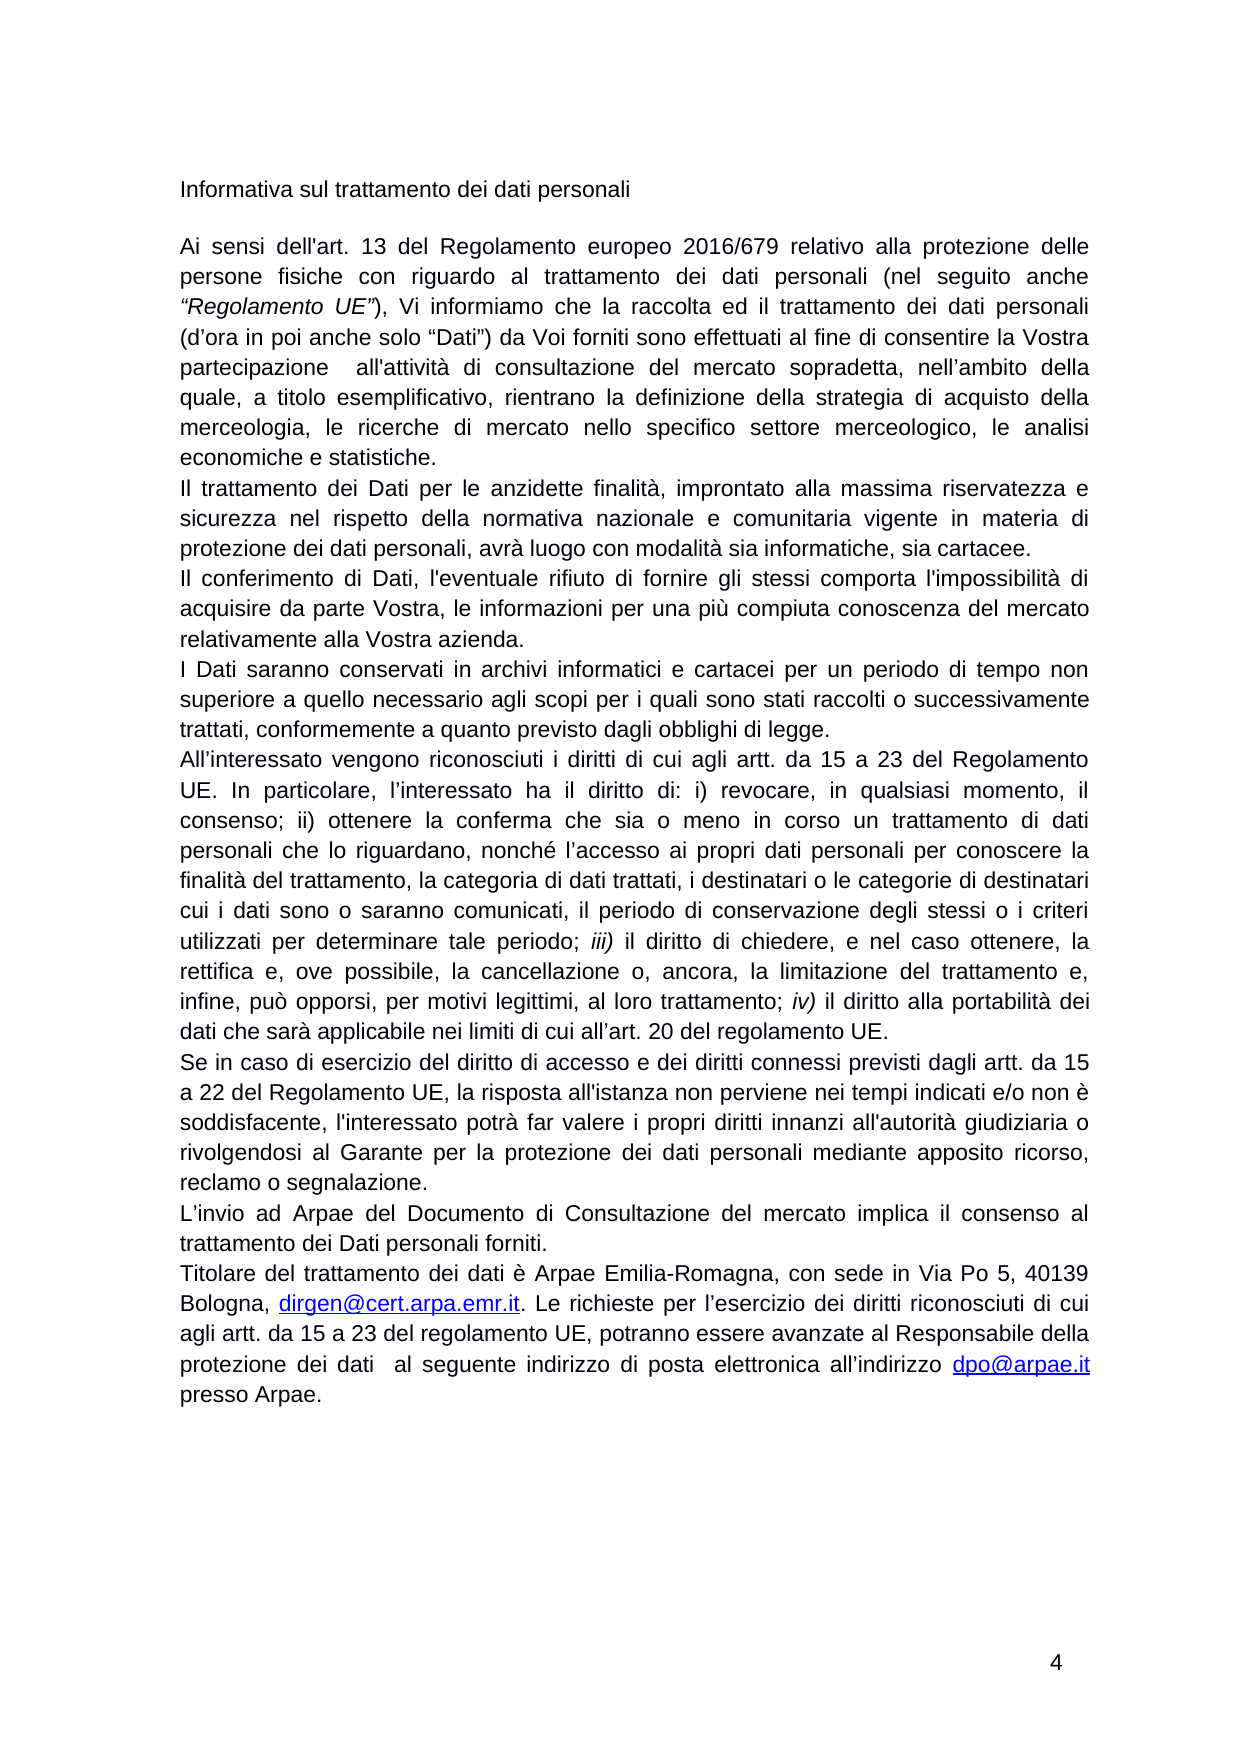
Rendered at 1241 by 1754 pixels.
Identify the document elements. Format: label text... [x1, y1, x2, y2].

text All’interessato vengono riconosciuti i diritti di cui agli artt. da 15 a 23 del Regolamento UE. In particolare, l’interessato ha il diritto di: i) revocare, in qualsiasi momento, il consenso; ii) ottenere la conferma che sia o meno in corso un trattamento di dati personali che lo riguardano, nonché l’accesso ai propri dati personali per conoscere la finalità del trattamento, la categoria di dati trattati, i destinatari o le categorie di destinatari cui i dati sono o saranno comunicati, il periodo di conservazione degli stessi o i criteri utilizzati per determinare tale periodo; iii) il diritto di chiedere, e nel caso ottenere, la rettifica e, ove possibile, la cancellazione o, ancora, la limitazione del trattamento e, infine, può opporsi, per motivi legittimi, al loro trattamento; iv) il diritto alla portabilità dei dati che sarà applicabile nei limiti di cui all’art. 20 del regolamento UE. [179, 746, 1090, 1045]
text L’invio ad Arpae del Documento di Consultazione del mercato implica il consenso al trattamento dei Dati personali forniti. [179, 1199, 1090, 1256]
text Ai sensi dell'art. 13 del Regolamento europeo 2016/679 relativo alla protezione delle persone fisiche con riguardo al trattamento dei dati personali (nel seguito anche “Regolamento UE”), Vi informiamo che la raccolta ed il trattamento dei dati personali (d’ora in poi anche solo “Dati”) da Voi forniti sono effettuati al fine di consentire la Vostra partecipazione all'attività di consultazione del mercato sopradetta, nell’ambito della quale, a titolo esemplificativo, rientrano la definizione della strategia di acquisto della merceologia, le ricerche di mercato nello specifico settore merceologico, le analisi economiche e statistiche. [179, 233, 1090, 471]
subtitle Informativa sul trattamento dei dati personali [179, 176, 1090, 203]
text Titolare del trattamento dei dati è Arpae Emilia-Romagna, con sede in Via Po 5, 40139 Bologna, dirgen@cert.arpa.emr.it. Le richieste per l’esercizio dei diritti riconosciuti di cui agli artt. da 15 a 23 del regolamento UE, potranno essere avanzate al Responsabile della protezione dei dati al seguente indirizzo di posta elettronica all’indirizzo dpo@arpae.it presso Arpae. [179, 1260, 1090, 1407]
text Il trattamento dei Dati per le anzidette finalità, improntato alla massima riservatezza e sicurezza nel rispetto della normativa nazionale e comunitaria vigente in materia di protezione dei dati personali, avrà luogo con modalità sia informatiche, sia cartacee. [179, 474, 1090, 561]
text I Dati saranno conservati in archivi informatici e cartacei per un periodo di tempo non superiore a quello necessario agli scopi per i quali sono stati raccolti o successivamente trattati, conformemente a quanto previsto dagli obblighi di legge. [179, 656, 1090, 743]
text Se in caso di esercizio del diritto di accesso e dei diritti connessi previsti dagli artt. da 15 a 22 del Regolamento UE, la risposta all'istanza non perviene nei tempi indicati e/o non è soddisfacente, l'interessato potrà far valere i propri diritti innanzi all'autorità giudiziaria o rivolgendosi al Garante per la protezione dei dati personali mediante apposito ricorso, reclamo o segnalazione. [179, 1048, 1090, 1196]
text Il conferimento di Dati, l'eventuale rifiuto di fornire gli stessi comporta l'impossibilità di acquisire da parte Vostra, le informazioni per una più compiuta conoscenza del mercato relativamente alla Vostra azienda. [179, 565, 1090, 652]
